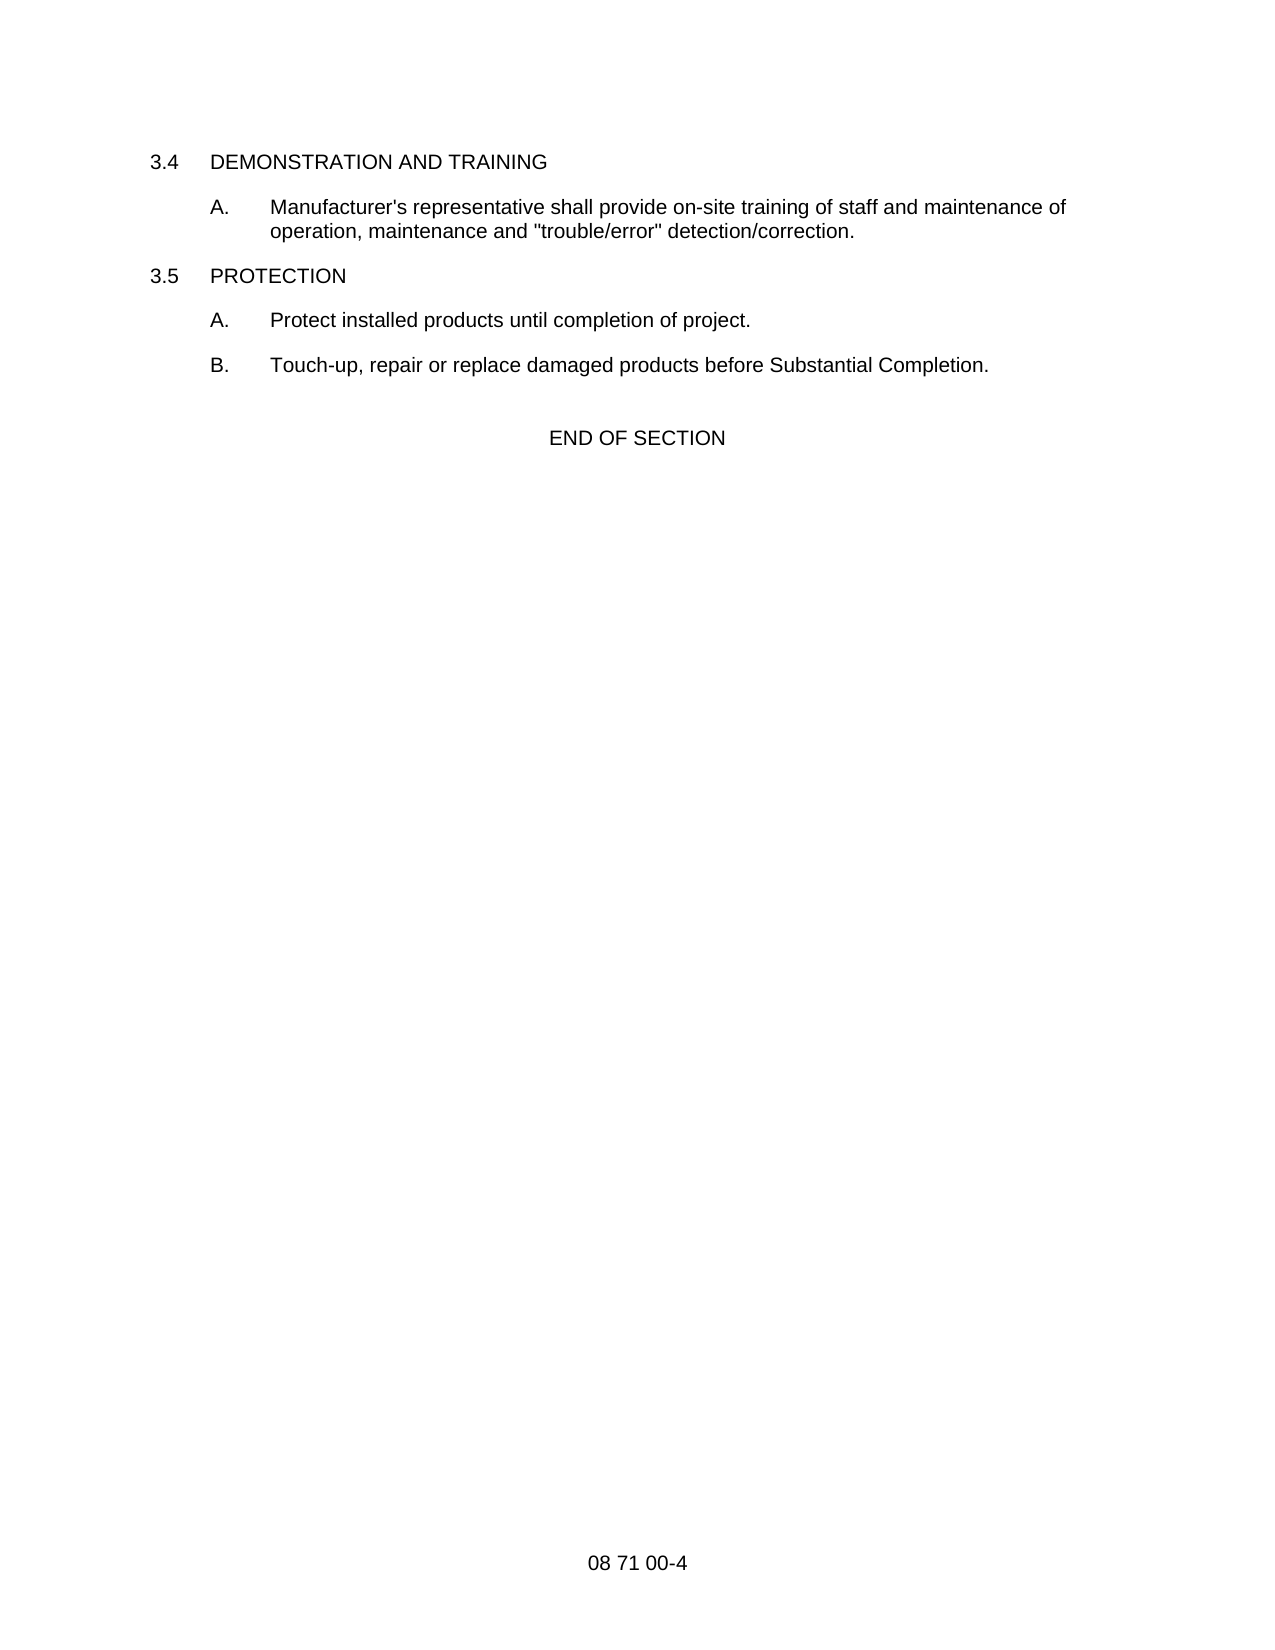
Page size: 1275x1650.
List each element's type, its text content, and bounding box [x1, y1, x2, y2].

text Manufacturer's representative shall provide on-site training of staff and maintenance of operation, maintenance and "trouble/error" detection/correction. [210, 195, 1125, 243]
text END OF SECTION [150, 426, 1125, 450]
text PROTECTION [150, 263, 1125, 287]
text DEMONSTRATION AND TRAINING [150, 150, 1125, 174]
text Touch-up, repair or replace damaged products before Substantial Completion. [210, 353, 1125, 377]
text Protect installed products until completion of project. [210, 308, 1125, 332]
